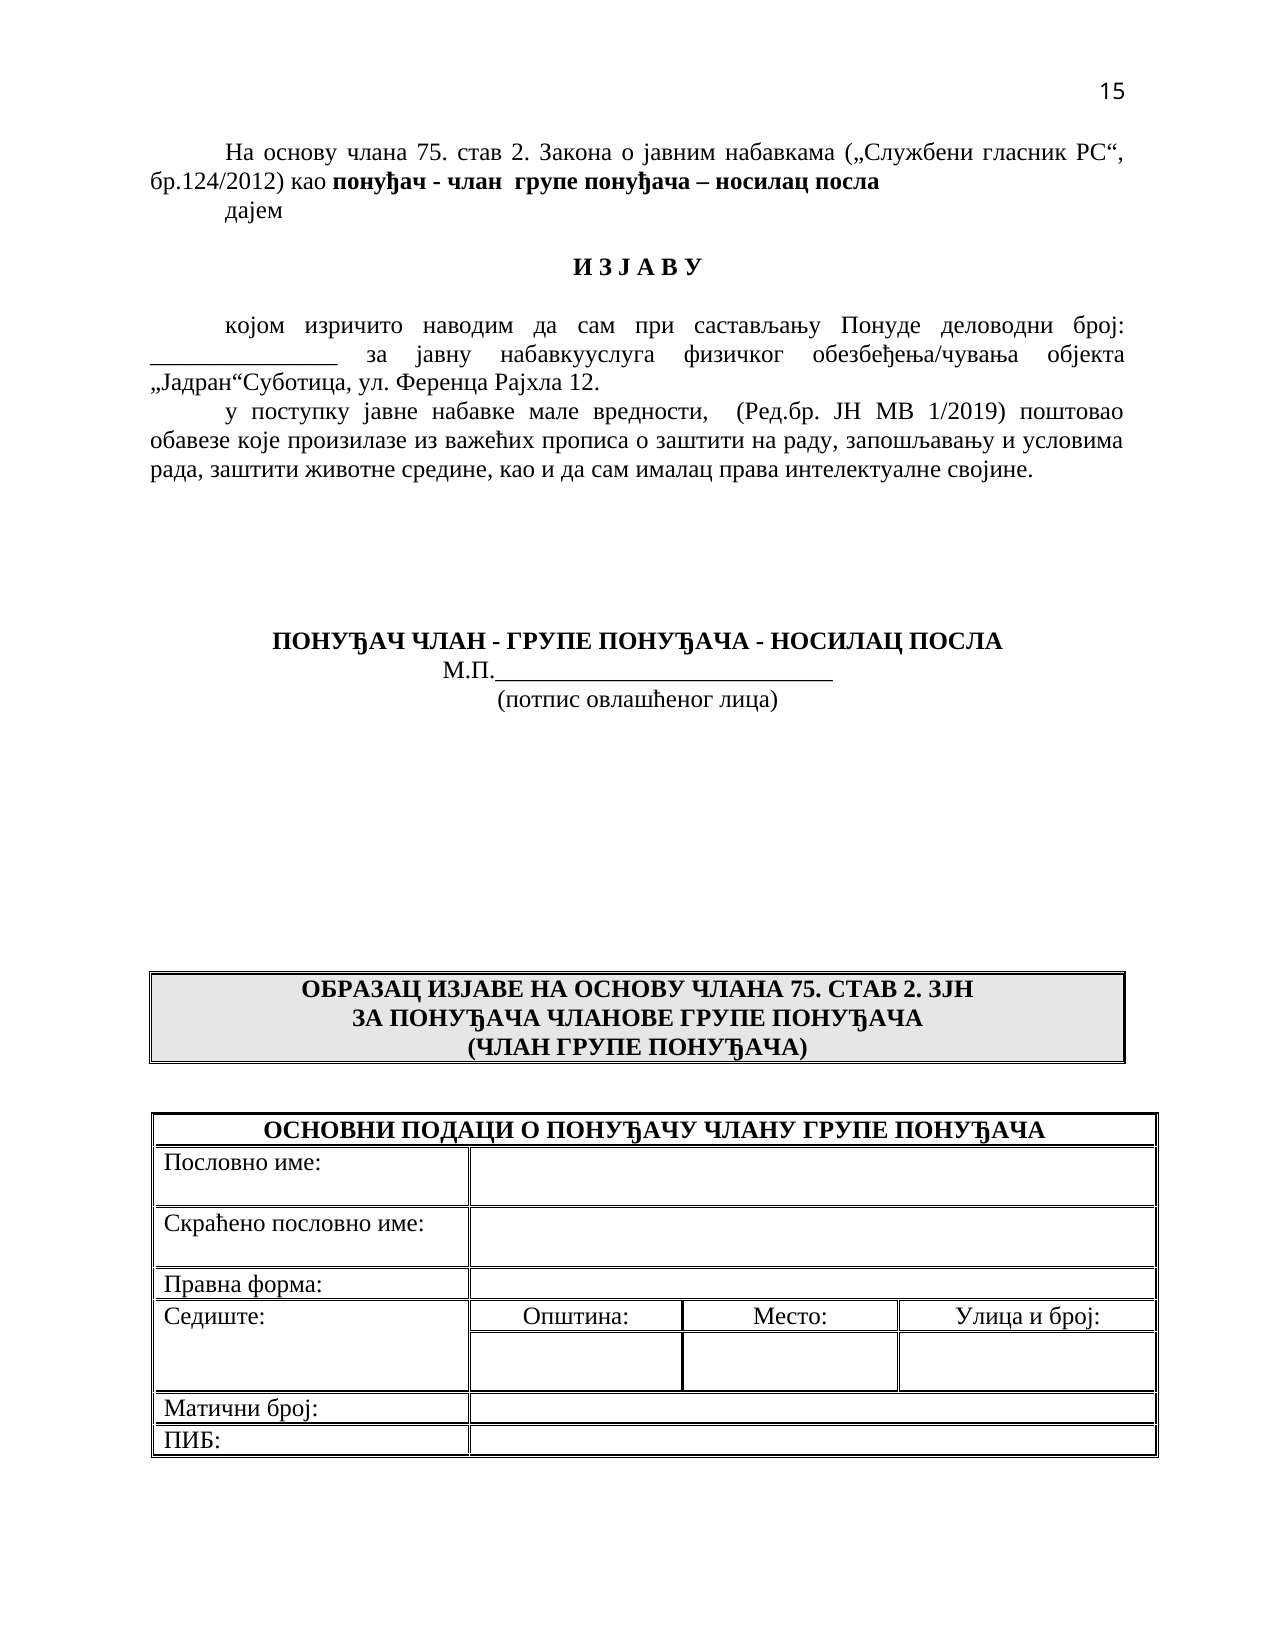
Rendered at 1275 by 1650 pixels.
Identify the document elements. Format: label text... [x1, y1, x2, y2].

table_cell Матични број: [154, 1390, 468, 1422]
table_cell Скраћено пословно име: [152, 1205, 469, 1266]
text у поступку јавне набавке мале вредности, (Ред.бр. ЈН МВ 1/2019) поштовао обавезе које произилазе из важећих прописа о заштити на раду, запошљавању и условима рада, заштити животне средине, као и да сам ималац права интелектуалне својине. [150, 396, 1125, 482]
table_cell Пословно име: [154, 1144, 468, 1205]
table_cell [471, 1333, 681, 1390]
table_header ОСНОВНИ ПОДАЦИ О ПОНУЂАЧУ ЧЛАНУ ГРУПЕ ПОНУЂАЧА [154, 1115, 1155, 1144]
text И З Ј А В У [150, 252, 1125, 281]
table_cell [684, 1333, 897, 1390]
text ПОНУЂАЧ ЧЛАН - ГРУПЕ ПОНУЂАЧА - НОСИЛАЦ ПОСЛА [150, 626, 1125, 655]
table_cell [470, 1205, 1157, 1266]
text На основу члана 75. став 2. Закона о јавним набавкама („Службени гласник РС“, бр.124/2012) као понуђач - члан групе понуђача – носилац посла [150, 137, 1125, 195]
table_cell [470, 1422, 1156, 1454]
table_cell ПИБ: [154, 1422, 469, 1454]
table_cell Место: [684, 1301, 897, 1329]
table_cell [471, 1144, 1156, 1205]
table_cell [900, 1330, 1156, 1390]
table_cell [471, 1390, 1156, 1422]
table_cell Општина: [471, 1301, 681, 1329]
text (потпис овлашћеног лица) [150, 684, 1125, 712]
table_cell Улица и број: [900, 1298, 1156, 1329]
text М.П.___________________________ [150, 655, 1125, 684]
table_cell Правна форма: [152, 1266, 469, 1297]
text дајем [150, 195, 1125, 224]
table_cell [470, 1266, 1157, 1297]
table_cell Седиште: [154, 1298, 468, 1390]
table_header ОБРАЗАЦ ИЗЈАВЕ НА ОСНОВУ ЧЛАНА 75. СТАВ 2. ЗЈН ЗА ПОНУЂАЧА ЧЛАНОВЕ ГРУПЕ ПОНУЂАЧА (ЧЛАН ГРУПЕ ПОНУЂАЧА) [152, 975, 1123, 1061]
text којом изричито наводим да сам при састављању Понуде деловодни број: _______________ за јавну набавкууслуга физичког обезбеђења/чувања објекта „Јадран“Суботица, ул. Ференца Рајхла 12. [150, 310, 1125, 396]
